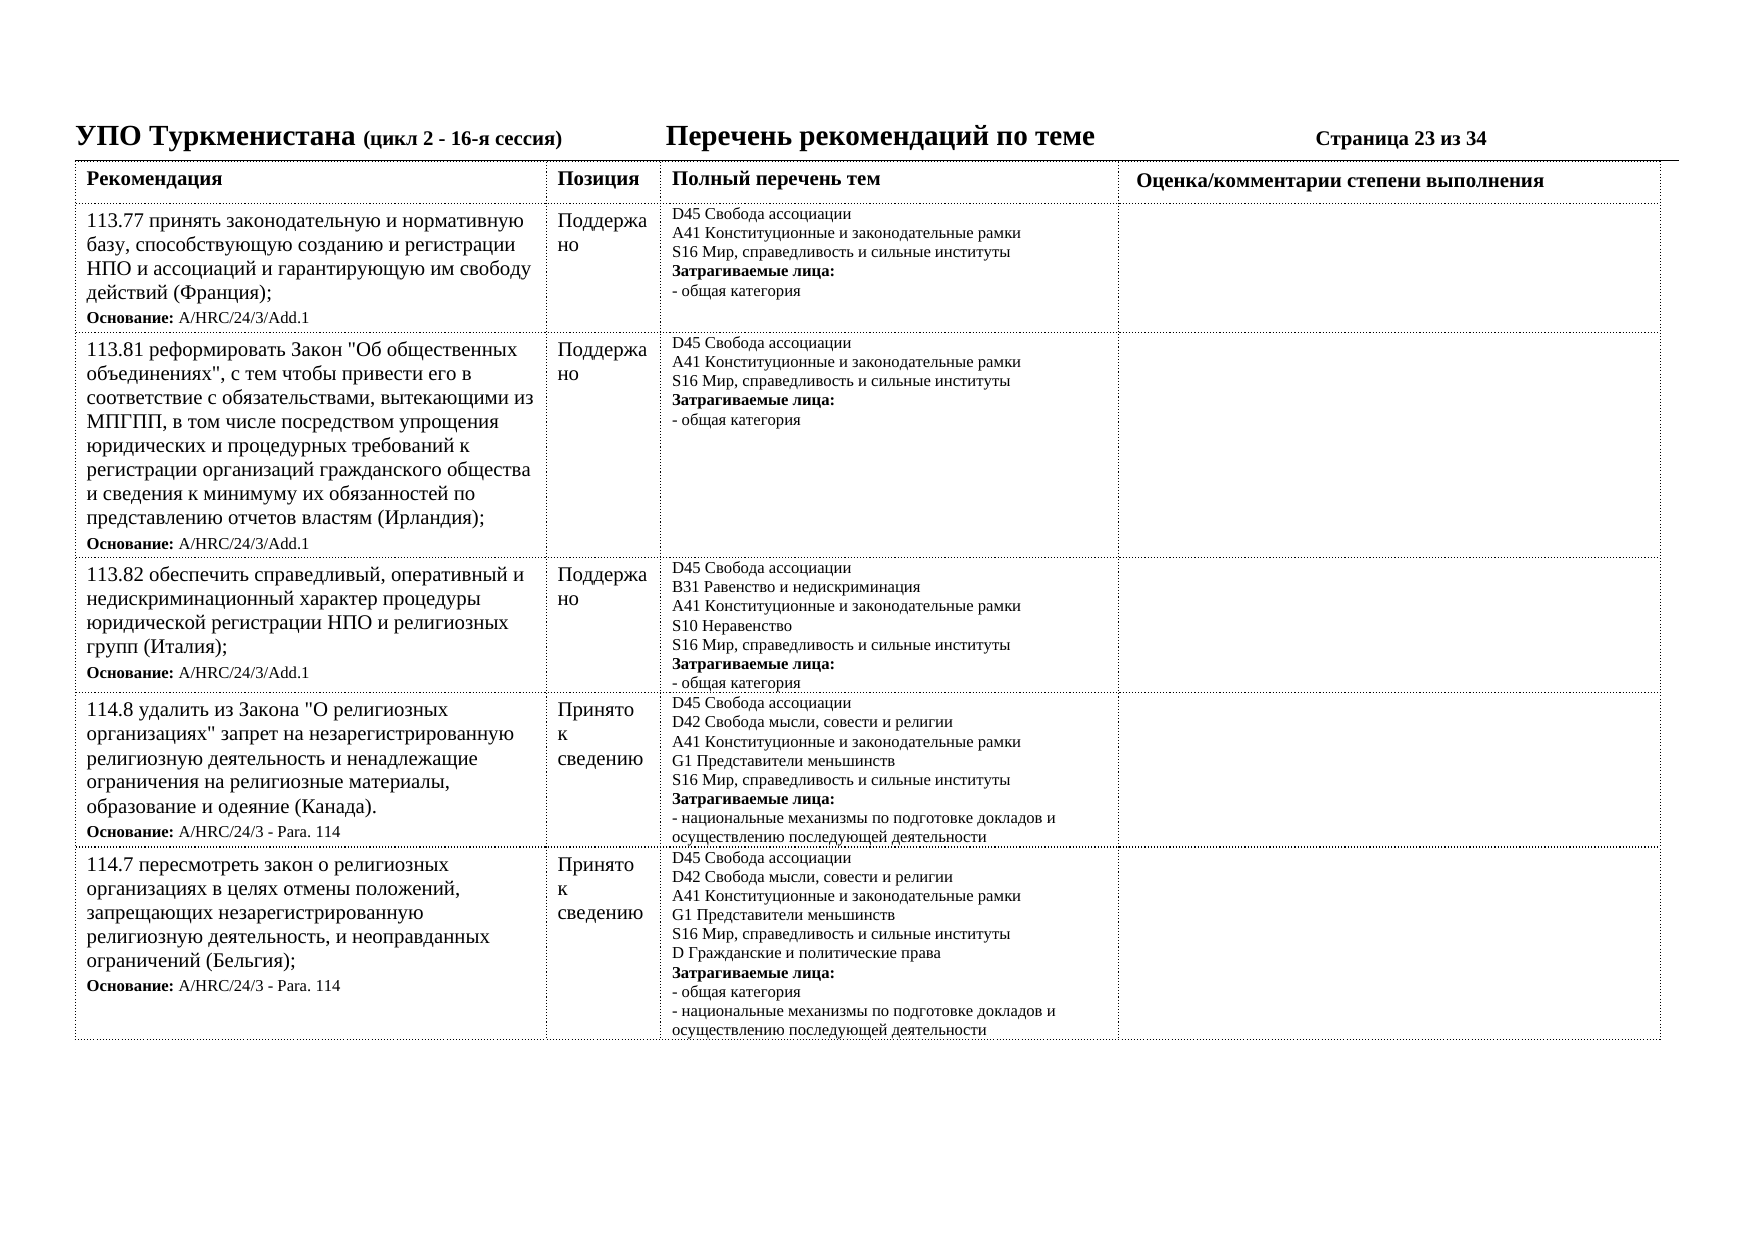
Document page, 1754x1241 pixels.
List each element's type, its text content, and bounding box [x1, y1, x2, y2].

table_cell [1119, 692, 1661, 846]
table_cell [1119, 846, 1661, 1039]
table_cell [1119, 332, 1661, 557]
table_cell 114.8 удалить из Закона "О религиозных организациях" запрет на незарегистрированную религиозную деятельность и ненадлежащие ограничения на религиозные материалы, образование и одеяние (Канада). Основание: A/HRC/24/3 - Para. 114 [75, 692, 546, 846]
table_cell Поддержано [546, 332, 661, 557]
table_cell D45 Свобода ассоциации A41 Конституционные и законодательные рамки S16 Мир, справедливость и сильные институты Затрагиваемые лица: - общая категория [661, 332, 1119, 557]
table_header Оценка/комментарии степени выполнения [1119, 161, 1661, 203]
table_cell 113.81 реформировать Закон "Об общественных объединениях", с тем чтобы привести его в соответствие с обязательствами, вытекающими из МПГПП, в том числе посредством упрощения юридических и процедурных требований к регистрации организаций гражданского общества и сведения к минимуму их обязанностей по представлению отчетов властям (Ирландия); Основание: A/HRC/24/3/Add.1 [75, 332, 546, 557]
table_cell Принято к сведению [546, 846, 661, 1039]
table_cell 113.77 принять законодательную и нормативную базу, способствующую созданию и регистрации НПО и ассоциаций и гарантирующую им свободу действий (Франция); Основание: A/HRC/24/3/Add.1 [75, 203, 546, 332]
table_cell [1119, 557, 1661, 692]
table_header Рекомендация [75, 161, 546, 203]
table_header Позиция [546, 161, 661, 203]
table_cell 113.82 обеспечить справедливый, оперативный и недискриминационный характер процедуры юридической регистрации НПО и религиозных групп (Италия); Основание: A/HRC/24/3/Add.1 [75, 557, 546, 692]
table_cell D45 Свобода ассоциации D42 Свобода мысли, совести и религии A41 Конституционные и законодательные рамки G1 Представители меньшинств S16 Мир, справедливость и сильные институты Затрагиваемые лица: - национальные механизмы по подготовке докладов и осуществлению последующей деятельности [661, 692, 1119, 846]
table_cell D45 Свобода ассоциации A41 Конституционные и законодательные рамки S16 Мир, справедливость и сильные институты Затрагиваемые лица: - общая категория [661, 203, 1119, 332]
table_cell [1119, 203, 1661, 332]
table_header Полный перечень тем [661, 161, 1119, 203]
table_cell D45 Свобода ассоциации B31 Равенство и недискриминация A41 Конституционные и законодательные рамки S10 Неравенство S16 Мир, справедливость и сильные институты Затрагиваемые лица: - общая категория [661, 557, 1119, 692]
table_cell Поддержано [546, 557, 661, 692]
table_cell Принято к сведению [546, 692, 661, 846]
table_cell D45 Свобода ассоциации D42 Свобода мысли, совести и религии A41 Конституционные и законодательные рамки G1 Представители меньшинств S16 Мир, справедливость и сильные институты D Гражданские и политические права Затрагиваемые лица: - общая категория - национальные механизмы по подготовке докладов и осуществлению последующей деятельности [661, 846, 1119, 1039]
table_cell 114.7 пересмотреть закон о религиозных организациях в целях отмены положений, запрещающих незарегистрированную религиозную деятельность, и неоправданных ограничений (Бельгия); Основание: A/HRC/24/3 - Para. 114 [75, 846, 546, 1039]
table_cell Поддержано [546, 203, 661, 332]
